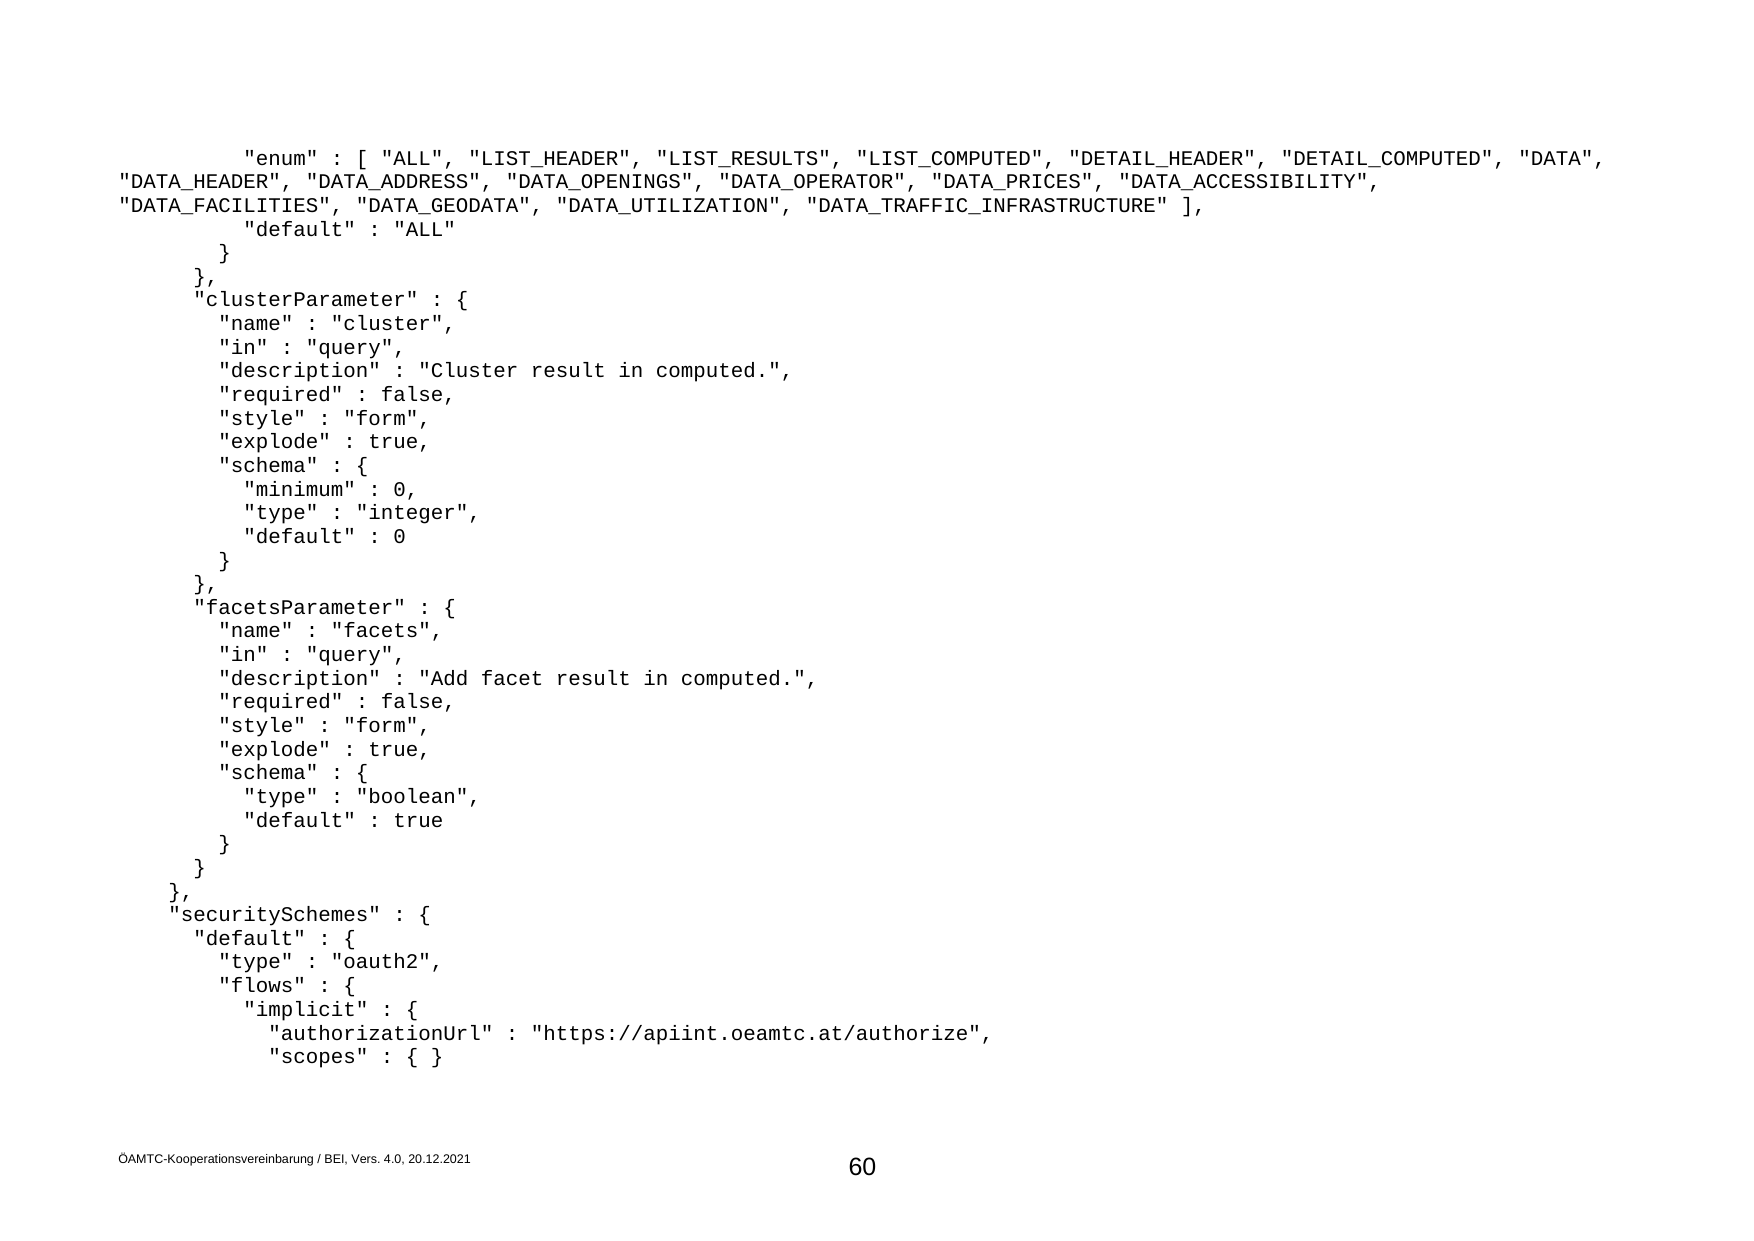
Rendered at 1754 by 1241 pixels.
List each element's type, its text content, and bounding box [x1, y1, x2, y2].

text "flows" : { [118, 975, 1606, 999]
text } [118, 833, 1606, 857]
text "required" : false, [118, 384, 1606, 408]
text }, [118, 573, 1606, 597]
text "securitySchemes" : { [118, 904, 1606, 928]
text "minimum" : 0, [118, 479, 1606, 502]
text "style" : "form", [118, 715, 1606, 739]
text }, [118, 266, 1606, 289]
text "description" : "Add facet result in computed.", [118, 668, 1606, 691]
text } [118, 242, 1606, 266]
text "description" : "Cluster result in computed.", [118, 360, 1606, 384]
text "default" : 0 [118, 526, 1606, 549]
text "schema" : { [118, 455, 1606, 479]
text "in" : "query", [118, 644, 1606, 668]
text "type" : "oauth2", [118, 952, 1606, 975]
text "explode" : true, [118, 431, 1606, 455]
text "enum" : [ "ALL", "LIST_HEADER", "LIST_RESULTS", "LIST_COMPUTED", "DETAIL_HEADER", "DETAIL_COMPUTED", "DATA", "DATA_HEADER", "DATA_ADDRESS", "DATA_OPENINGS", "DATA_OPERATOR", "DATA_PRICES", "DATA_ACCESSIBILITY", "DATA_FACILITIES", "DATA_GEODATA", "DATA_UTILIZATION", "DATA_TRAFFIC_INFRASTRUCTURE" ], [118, 148, 1606, 218]
text }, [118, 881, 1606, 904]
text "type" : "boolean", [118, 786, 1606, 810]
text } [118, 857, 1606, 881]
text "default" : { [118, 928, 1606, 952]
text "schema" : { [118, 762, 1606, 786]
text "type" : "integer", [118, 502, 1606, 526]
text } [118, 549, 1606, 573]
text "default" : true [118, 810, 1606, 833]
text "scopes" : { } [118, 1046, 1606, 1070]
text "required" : false, [118, 691, 1606, 715]
text "default" : "ALL" [118, 218, 1606, 242]
text "implicit" : { [118, 999, 1606, 1022]
text "authorizationUrl" : "https://apiint.oeamtc.at/authorize", [118, 1022, 1606, 1046]
text "style" : "form", [118, 408, 1606, 431]
text "name" : "cluster", [118, 313, 1606, 337]
text "explode" : true, [118, 739, 1606, 762]
text "in" : "query", [118, 337, 1606, 360]
text "name" : "facets", [118, 621, 1606, 644]
text "facetsParameter" : { [118, 597, 1606, 621]
text "clusterParameter" : { [118, 289, 1606, 313]
